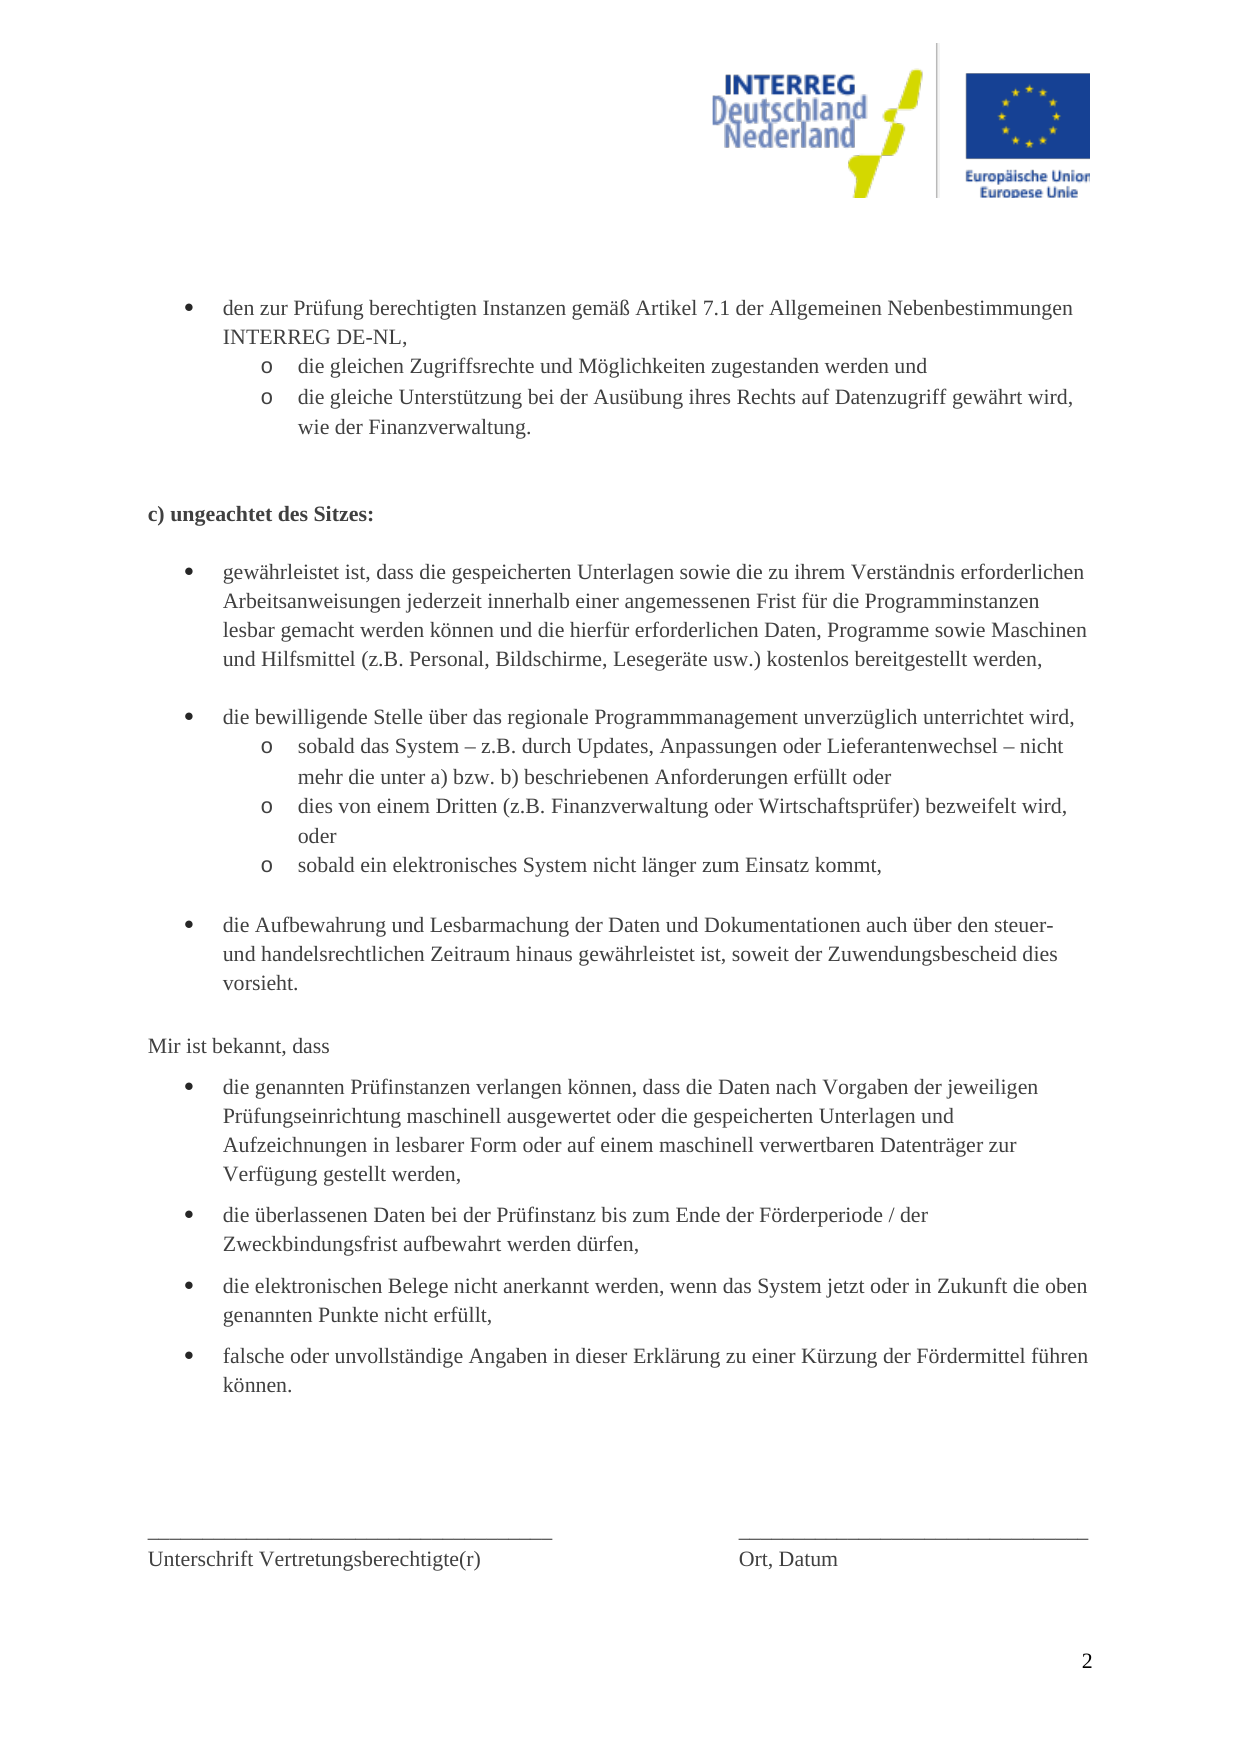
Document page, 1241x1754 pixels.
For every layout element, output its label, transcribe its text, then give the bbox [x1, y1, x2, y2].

list den zur Prüfung berechtigten Instanzen gemäß Artikel 7.1 der Allgemeinen Nebenbestimmungen INTERREG DE-NL, [185, 295, 1092, 349]
text c) ungeachtet des Sitzes: [148, 501, 1092, 526]
text _____________________________________ ________________________________ [148, 1517, 1092, 1542]
list sobald das System – z.B. durch Updates, Anpassungen oder Lieferantenwechsel – nicht mehr die unter a) bzw. b) beschriebenen Anforderungen erfüllt oder [260, 733, 1092, 789]
list die überlassenen Daten bei der Prüfinstanz bis zum Ende der Förderperiode / der Zweckbindungsfrist aufbewahrt werden dürfen, [185, 1202, 1092, 1257]
list sobald ein elektronisches System nicht länger zum Einsatz kommt, [260, 852, 1092, 879]
list falsche oder unvollständige Angaben in dieser Erklärung zu einer Kürzung der Fördermittel führen können. [185, 1343, 1092, 1397]
list die bewilligende Stelle über das regionale Programmmanagement unverzüglich unterrichtet wird, [185, 704, 1092, 729]
list dies von einem Dritten (z.B. Finanzverwaltung oder Wirtschaftsprüfer) bezweifelt wird, oder [260, 793, 1092, 848]
text Unterschrift Vertretungsberechtigte(r) Ort, Datum [148, 1546, 1092, 1571]
text Mir ist bekannt, dass [148, 1033, 1092, 1058]
list die genannten Prüfinstanzen verlangen können, dass die Daten nach Vorgaben der jeweiligen Prüfungseinrichtung maschinell ausgewertet oder die gespeicherten Unterlagen und Aufzeichnungen in lesbarer Form oder auf einem maschinell verwertbaren Datenträger zur Verfügung gestellt werden, [185, 1074, 1092, 1186]
list gewährleistet ist, dass die gespeicherten Unterlagen sowie die zu ihrem Verständnis erforderlichen Arbeitsanweisungen jederzeit innerhalb einer angemessenen Frist für die Programminstanzen lesbar gemacht werden können und die hierfür erforderlichen Daten, Programme sowie Maschinen und Hilfsmittel (z.B. Personal, Bildschirme, Lesegeräte usw.) kostenlos bereitgestellt werden, [185, 559, 1092, 671]
list die Aufbewahrung und Lesbarmachung der Daten und Dokumentationen auch über den steuer- und handelsrechtlichen Zeitraum hinaus gewährleistet ist, soweit der Zuwendungsbescheid dies vorsieht. [185, 912, 1092, 995]
list die elektronischen Belege nicht anerkannt werden, wenn das System jetzt oder in Zukunft die oben genannten Punkte nicht erfüllt, [185, 1273, 1092, 1327]
list die gleiche Unterstützung bei der Ausübung ihres Rechts auf Datenzugriff gewährt wird, wie der Finanzverwaltung. [260, 384, 1092, 439]
list die gleichen Zugriffsrechte und Möglichkeiten zugestanden werden und [260, 353, 1092, 380]
